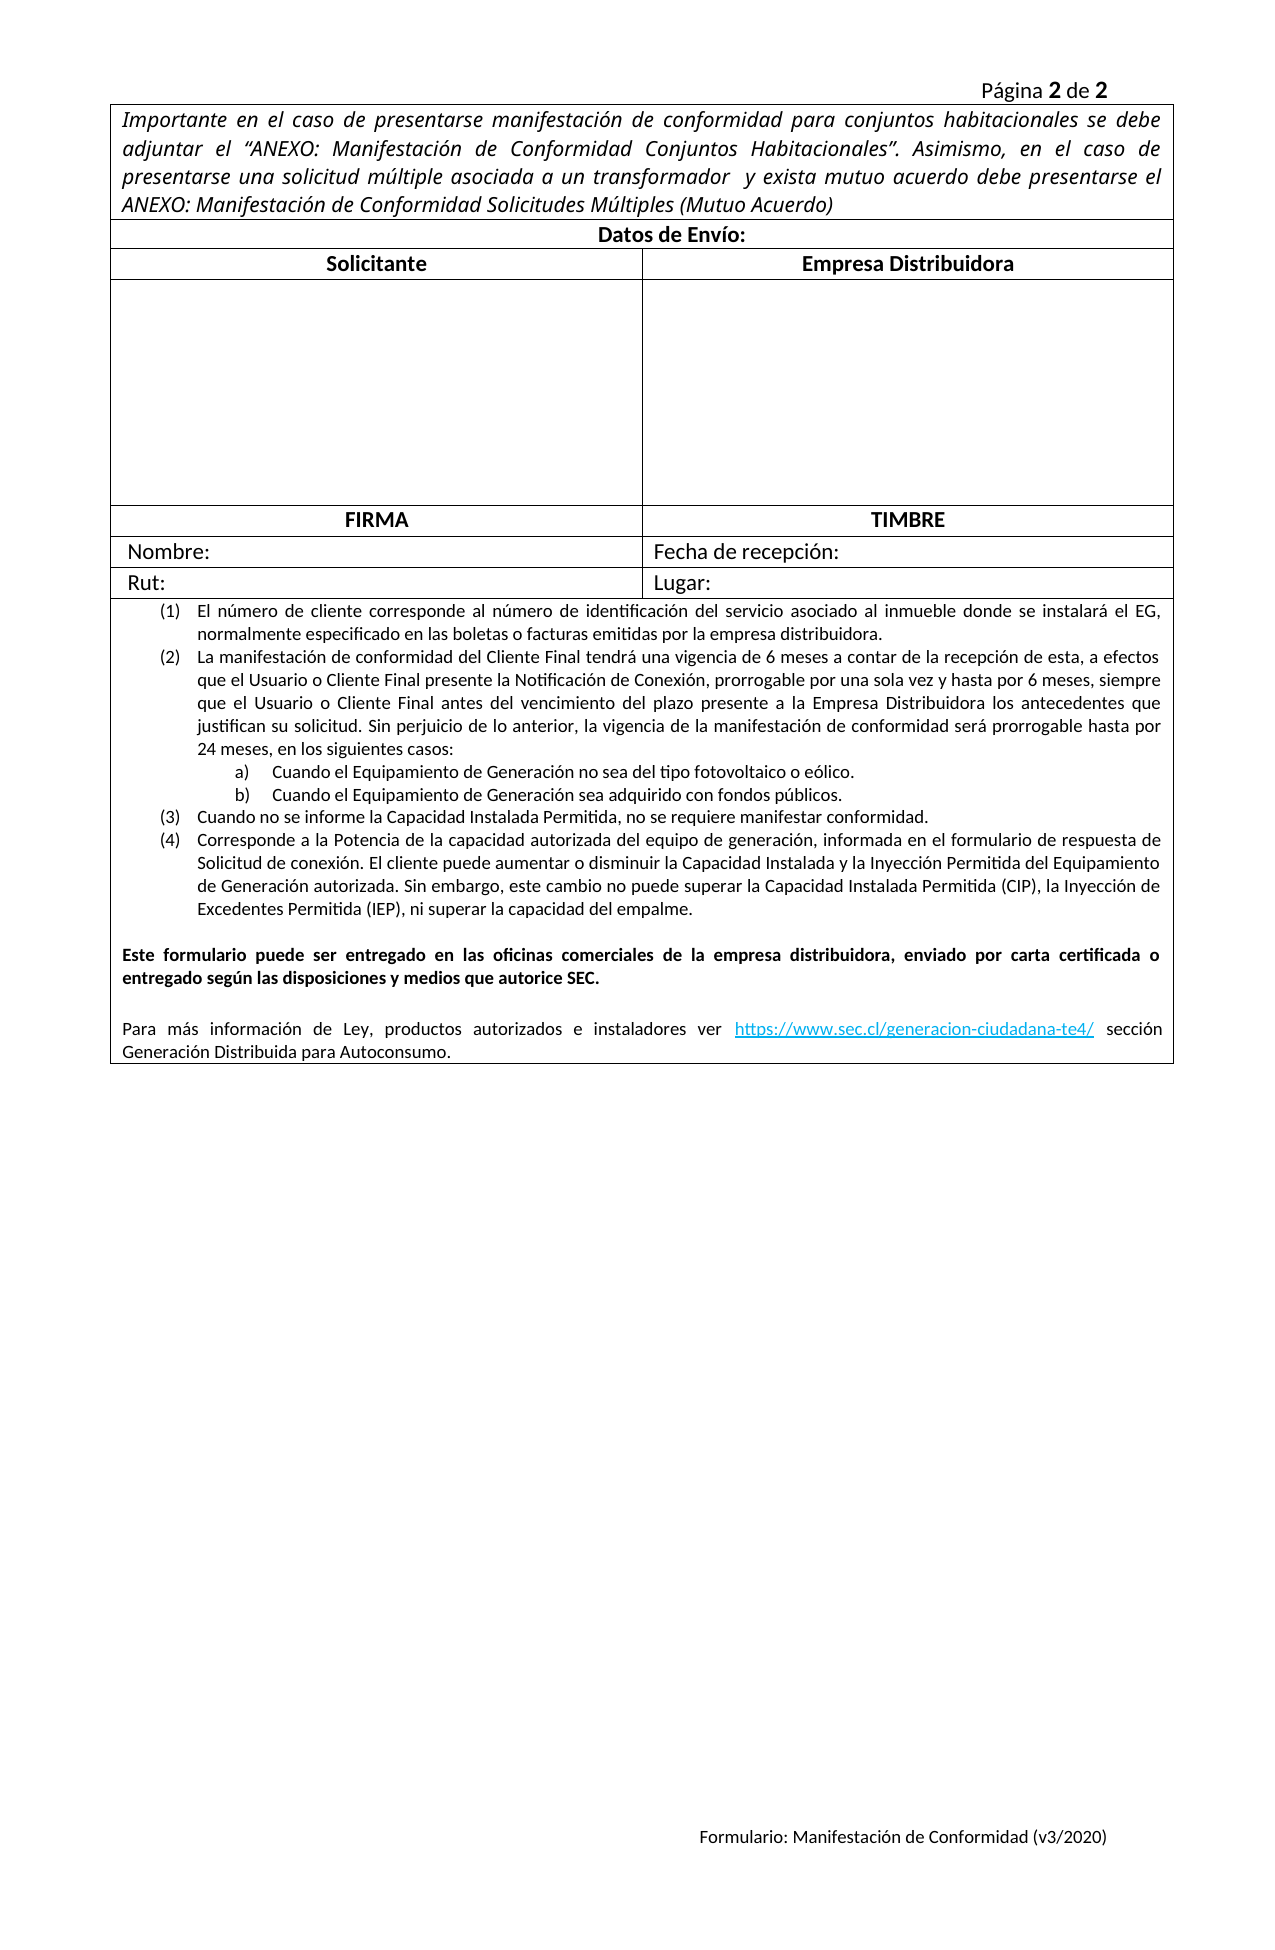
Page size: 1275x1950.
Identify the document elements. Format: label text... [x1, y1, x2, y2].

table_cell Rut: [111, 568, 642, 598]
table_cell FIRMA [111, 506, 642, 536]
table_cell Datos de Envío: [111, 220, 1173, 248]
table_cell Fecha de recepción: [643, 537, 1173, 567]
table_cell El número de cliente corresponde al número de identificación del servicio asociado al inmueble donde se instalará el EG, normalmente especificado en las boletas o facturas emitidas por la empresa distribuidora. La manifestación de conformidad del Cliente Final tendrá una vigencia de 6 meses a contar de la recepción de esta, a efectos que el Usuario o Cliente Final presente la Notificación de Conexión, prorrogable por una sola vez y hasta por 6 meses, siempre que el Usuario o Cliente Final antes del vencimiento del plazo presente a la Empresa Distribuidora los antecedentes que justifican su solicitud. Sin perjuicio de lo anterior, la vigencia de la manifestación de conformidad será prorrogable hasta por 24 meses, en los siguientes casos: Cuando el Equipamiento de Generación no sea del tipo fotovoltaico o eólico. Cuando el Equipamiento de Generación sea adquirido con fondos públicos. Cuando no se informe la Capacidad Instalada Permitida, no se requiere manifestar conformidad. Corresponde a la Potencia de la capacidad autorizada del equipo de generación, informada en el formulario de respuesta de Solicitud de conexión. El cliente puede aumentar o disminuir la Capacidad Instalada y la Inyección Permitida del Equipamiento de Generación autorizada. Sin embargo, este cambio no puede superar la Capacidad Instalada Permitida (CIP), la Inyección de Excedentes Permitida (IEP), ni superar la capacidad del empalme. Este formulario puede ser entregado en las oficinas comerciales de la empresa distribuidora, enviado por carta certificada o entregado según las disposiciones y medios que autorice SEC. Para más información de Ley, productos autorizados e instaladores ver https://www.sec.cl/generacion-ciudadana-te4/ sección Generación Distribuida para Autoconsumo. [111, 599, 1173, 1063]
table_cell Nombre: [111, 537, 642, 567]
table_header Importante en el caso de presentarse manifestación de conformidad para conjuntos habitacionales se debe adjuntar el “ANEXO: Manifestación de Conformidad Conjuntos Habitacionales”. Asimismo, en el caso de presentarse una solicitud múltiple asociada a un transformador y exista mutuo acuerdo debe presentarse el ANEXO: Manifestación de Conformidad Solicitudes Múltiples (Mutuo Acuerdo) [111, 105, 1173, 219]
table_cell [643, 280, 1173, 504]
table_cell TIMBRE [643, 506, 1173, 536]
table_cell Empresa Distribuidora [643, 249, 1173, 279]
table_cell [111, 280, 642, 504]
table_cell Solicitante [111, 249, 642, 279]
table_cell Lugar: [643, 568, 1173, 598]
